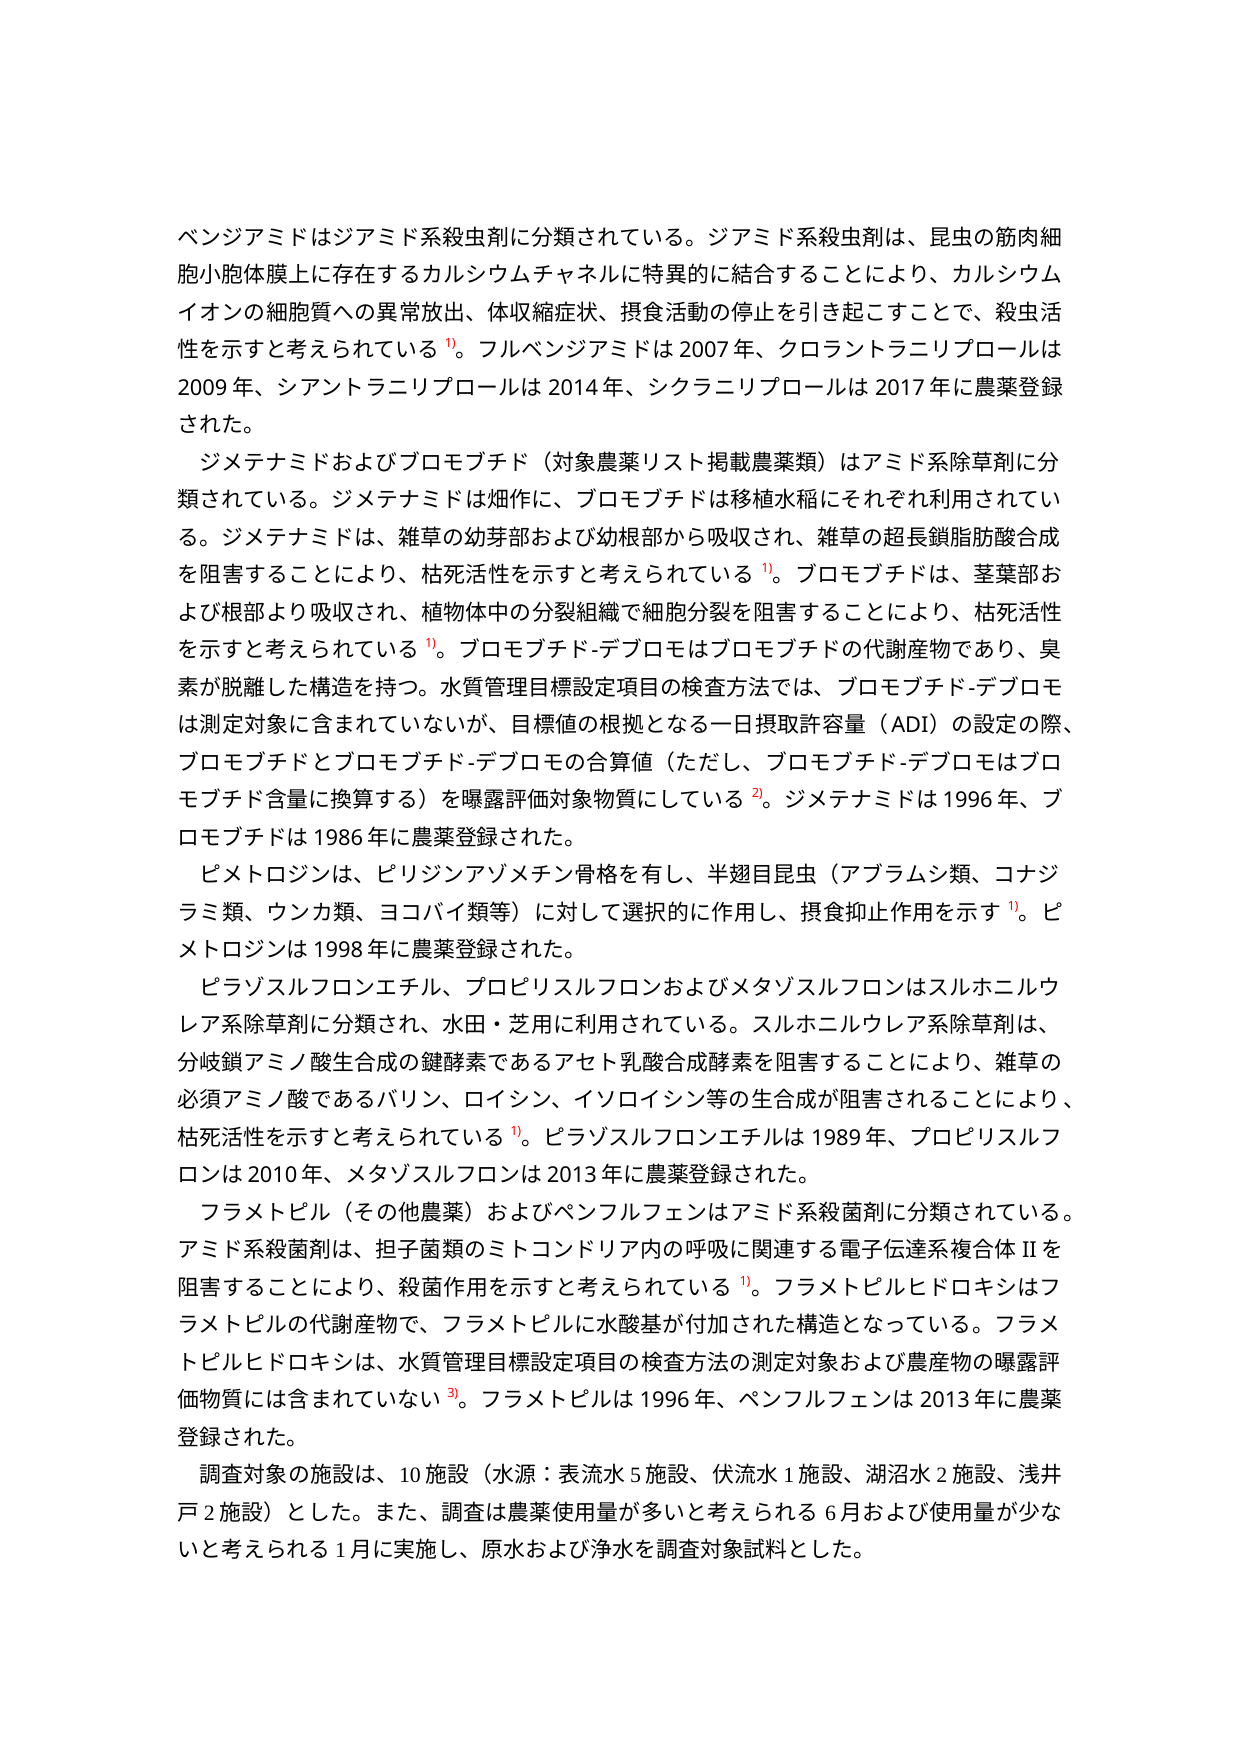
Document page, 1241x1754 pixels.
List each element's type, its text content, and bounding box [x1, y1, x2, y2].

text ピラゾスルフロンエチル、プロピリスルフロンおよびメタゾスルフロンはスルホニルウレア系除草剤に分類され、水田・芝用に利用されている。スルホニルウレア系除草剤は、分岐鎖アミノ酸生合成の鍵酵素であるアセト乳酸合成酵素を阻害することにより、雑草の必須アミノ酸であるバリン、ロイシン、イソロイシン等の生合成が阻害されることにより、枯死活性を示すと考えられている1)。ピラゾスルフロンエチルは1989年、プロピリスルフロンは2010年、メタゾスルフロンは2013年に農薬登録された。 [177, 967, 1063, 1192]
text 調査対象の施設は、10施設（水源：表流水5施設、伏流水1施設、湖沼水2施設、浅井戸2施設）とした。また、調査は農薬使用量が多いと考えられる6月および使用量が少ないと考えられる1月に実施し、原水および浄水を調査対象試料とした。 [177, 1454, 1063, 1567]
text フラメトピル（その他農薬）およびペンフルフェンはアミド系殺菌剤に分類されている。アミド系殺菌剤は、担子菌類のミトコンドリア内の呼吸に関連する電子伝達系複合体IIを阻害することにより、殺菌作用を示すと考えられている1)。フラメトピルヒドロキシはフラメトピルの代謝産物で、フラメトピルに水酸基が付加された構造となっている。フラメトピルヒドロキシは、水質管理目標設定項目の検査方法の測定対象および農産物の曝露評価物質には含まれていない3)。フラメトピルは1996年、ペンフルフェンは2013年に農薬登録された。 [177, 1192, 1063, 1454]
text ピメトロジンは、ピリジンアゾメチン骨格を有し、半翅目昆虫（アブラムシ類、コナジラミ類、ウンカ類、ヨコバイ類等）に対して選択的に作用し、摂食抑止作用を示す1)。ピメトロジンは1998年に農薬登録された。 [177, 854, 1063, 967]
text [177, 217, 1063, 442]
text ジメテナミドおよびブロモブチド（対象農薬リスト掲載農薬類）はアミド系除草剤に分類されている。ジメテナミドは畑作に、ブロモブチドは移植水稲にそれぞれ利用されている。ジメテナミドは、雑草の幼芽部および幼根部から吸収され、雑草の超長鎖脂肪酸合成を阻害することにより、枯死活性を示すと考えられている1)。ブロモブチドは、茎葉部および根部より吸収され、植物体中の分裂組織で細胞分裂を阻害することにより、枯死活性を示すと考えられている1)。ブロモブチド-デブロモはブロモブチドの代謝産物であり、臭素が脱離した構造を持つ。水質管理目標設定項目の検査方法では、ブロモブチド-デブロモは測定対象に含まれていないが、目標値の根拠となる一日摂取許容量（ADI）の設定の際、ブロモブチドとブロモブチド-デブロモの合算値（ただし、ブロモブチド-デブロモはブロモブチド含量に換算する）を曝露評価対象物質にしている2)。ジメテナミドは1996年、ブロモブチドは1986年に農薬登録された。 [177, 442, 1063, 854]
